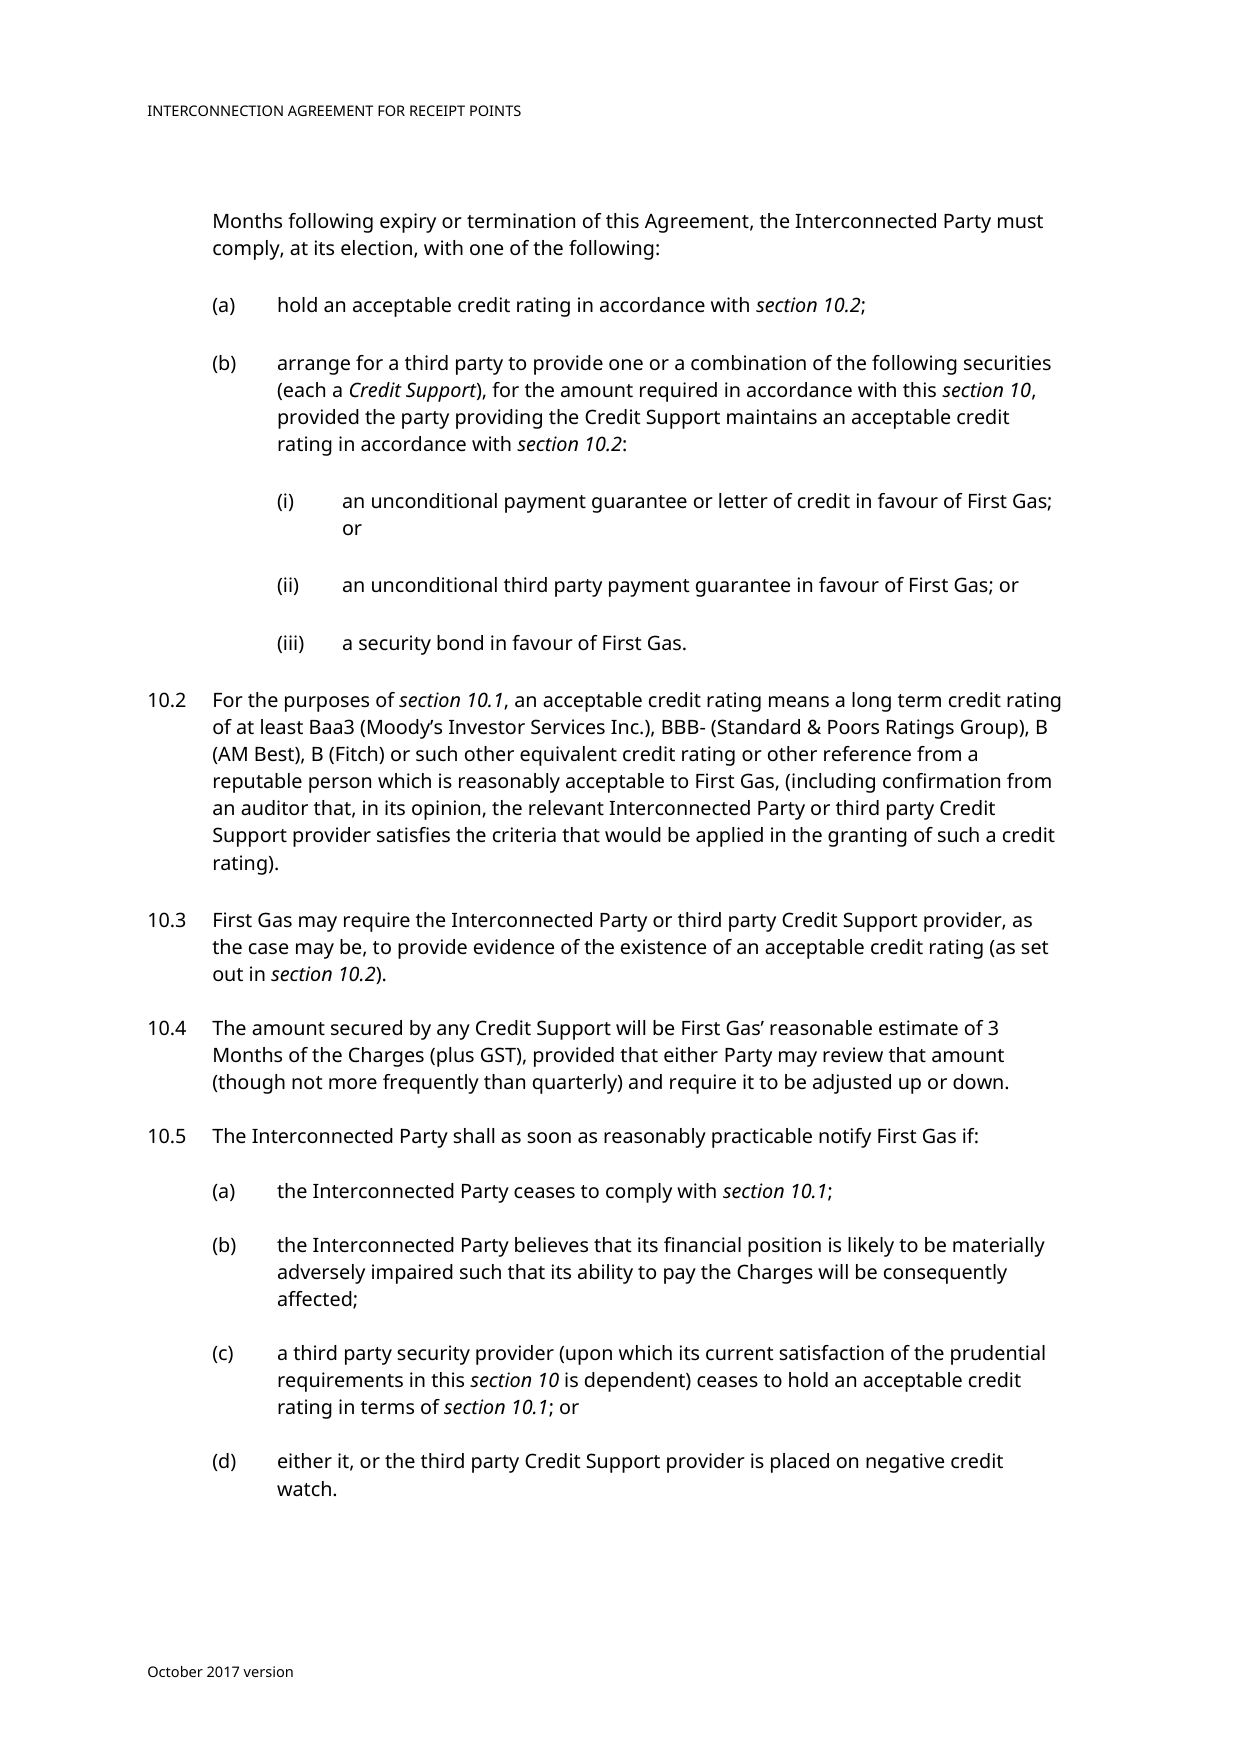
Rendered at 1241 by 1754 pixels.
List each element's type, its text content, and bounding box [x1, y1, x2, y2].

list First Gas may require the Interconnected Party or third party Credit Support provider, as the case may be, to provide evidence of the existence of an acceptable credit rating (as set out in section 10.2). [147, 906, 1063, 987]
list an unconditional payment guarantee or letter of credit in favour of First Gas; or [277, 487, 1063, 541]
list hold an acceptable credit rating in accordance with section 10.2; [212, 291, 1063, 318]
list a third party security provider (upon which its current satisfaction of the prudential requirements in this section 10 is dependent) ceases to hold an acceptable credit rating in terms of section 10.1; or [212, 1339, 1063, 1421]
list arrange for a third party to provide one or a combination of the following securities (each a Credit Support), for the amount required in accordance with this section 10, provided the party providing the Credit Support maintains an acceptable credit rating in accordance with section 10.2: [212, 349, 1063, 457]
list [147, 207, 1063, 261]
list either it, or the third party Credit Support provider is placed on negative credit watch. [212, 1448, 1063, 1502]
list the Interconnected Party ceases to comply with section 10.1; [212, 1177, 1063, 1204]
list a security bond in favour of First Gas. [277, 629, 1063, 656]
list the Interconnected Party believes that its financial position is likely to be materially adversely impaired such that its ability to pay the Charges will be consequently affected; [212, 1231, 1063, 1312]
list The amount secured by any Credit Support will be First Gas’ reasonable estimate of 3 Months of the Charges (plus GST), provided that either Party may review that amount (though not more frequently than quarterly) and require it to be adjusted up or down. [147, 1014, 1063, 1096]
list For the purposes of section 10.1, an acceptable credit rating means a long term credit rating of at least Baa3 (Moody’s Investor Services Inc.), BBB- (Standard & Poors Ratings Group), B (AM Best), B (Fitch) or such other equivalent credit rating or other reference from a reputable person which is reasonably acceptable to First Gas, (including confirmation from an auditor that, in its opinion, the relevant Interconnected Party or third party Credit Support provider satisfies the criteria that would be applied in the granting of such a credit rating). [147, 686, 1063, 876]
list The Interconnected Party shall as soon as reasonably practicable notify First Gas if: [147, 1123, 1063, 1150]
list an unconditional third party payment guarantee in favour of First Gas; or [277, 572, 1063, 599]
